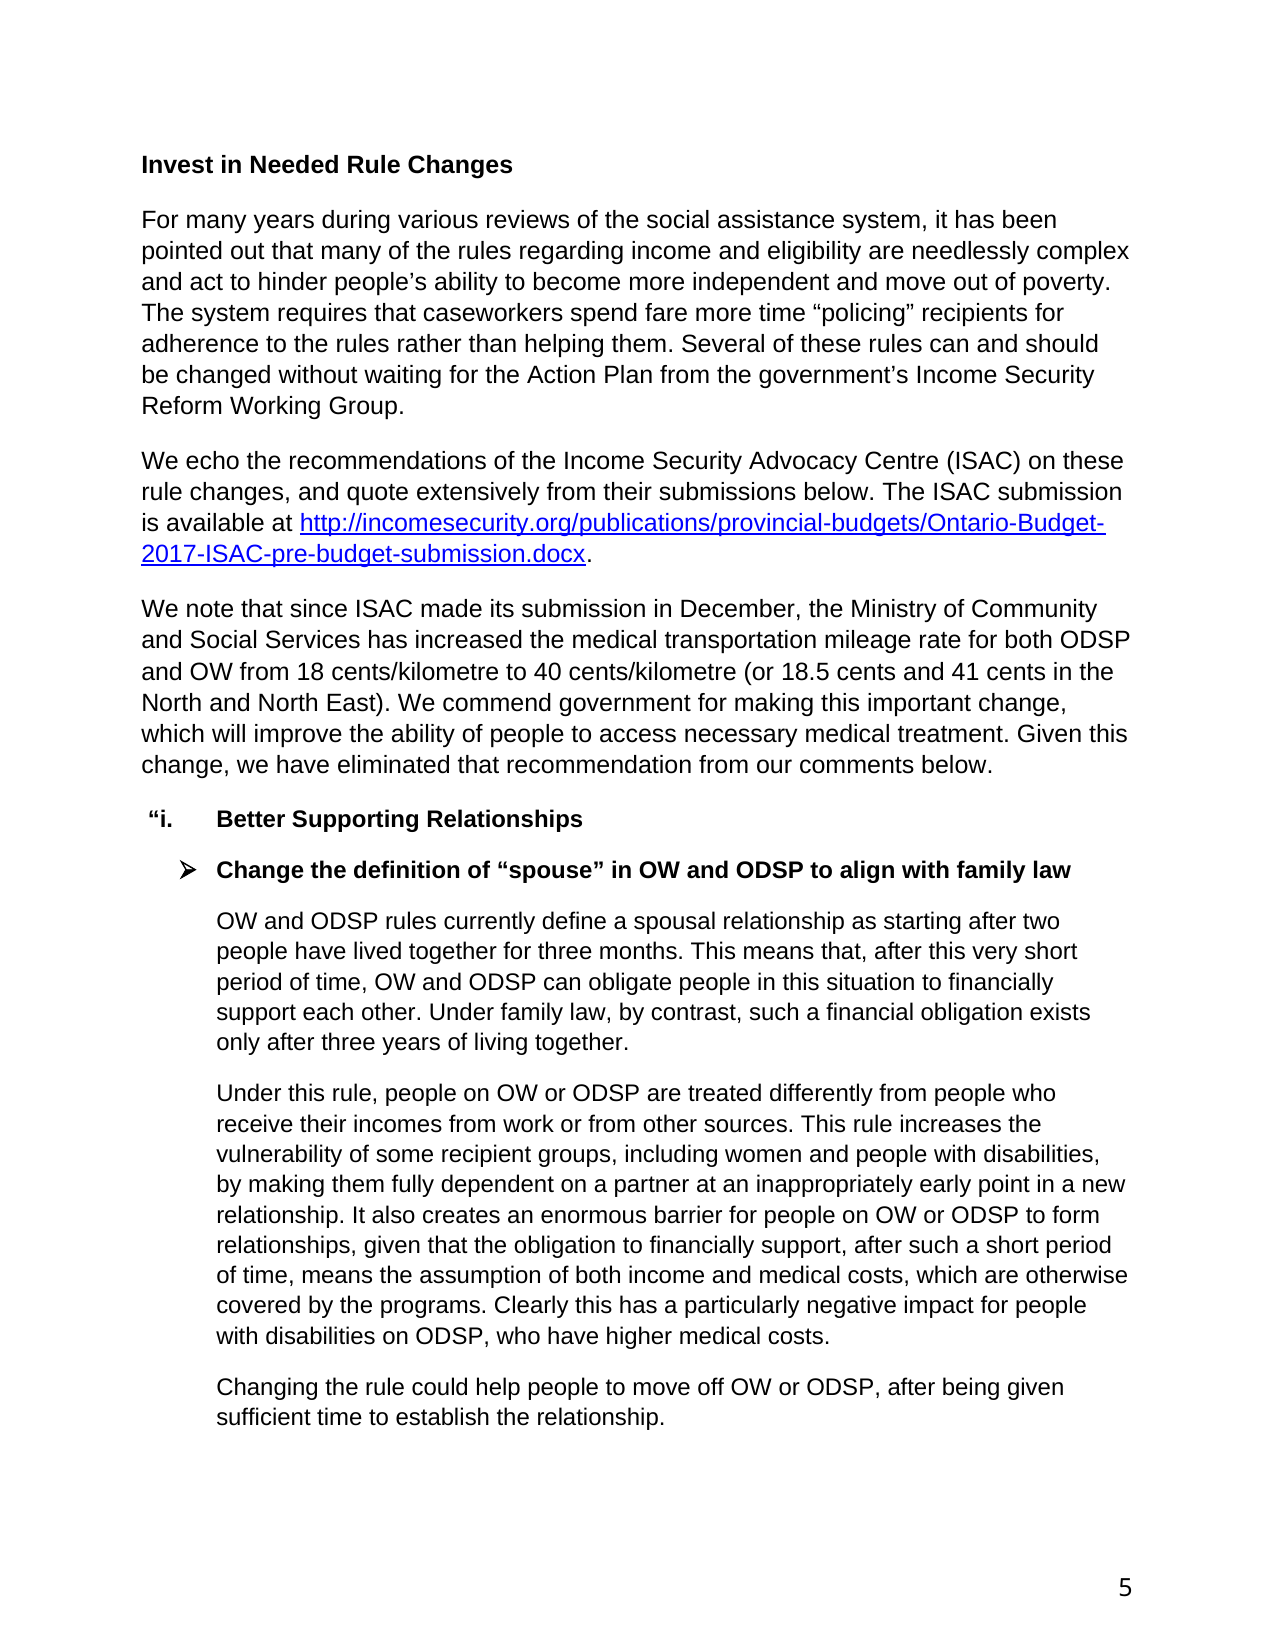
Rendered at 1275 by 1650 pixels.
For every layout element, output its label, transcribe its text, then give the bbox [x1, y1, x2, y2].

text For many years during various reviews of the social assistance system, it has been pointed out that many of the rules regarding income and eligibility are needlessly complex and act to hinder people’s ability to become more independent and move out of poverty. The system requires that caseworkers spend fare more time “policing” recipients for adherence to the rules rather than helping them. Several of these rules can and should be changed without waiting for the Action Plan from the government’s Income Security Reform Working Group. [141, 205, 1132, 420]
text We note that since ISAC made its submission in December, the Ministry of Community and Social Services has increased the medical transportation mileage rate for both ODSP and OW from 18 cents/kilometre to 40 cents/kilometre (or 18.5 cents and 41 cents in the North and North East). We commend government for making this important change, which will improve the ability of people to access necessary medical treatment. Given this change, we have eliminated that recommendation from our comments below. [141, 594, 1132, 778]
list Change the definition of “spouse” in OW and ODSP to align with family law [178, 856, 1132, 883]
text Changing the rule could help people to move off OW or ODSP, after being given sufficient time to establish the relationship. [216, 1373, 1132, 1431]
text Under this rule, people on OW or ODSP are treated differently from people who receive their incomes from work or from other sources. This rule increases the vulnerability of some recipient groups, including women and people with disabilities, by making them fully dependent on a partner at an inappropriately early point in a new relationship. It also creates an enormous barrier for people on OW or ODSP to form relationships, given that the obligation to financially support, after such a short period of time, means the assumption of both income and medical costs, which are otherwise covered by the programs. Clearly this has a particularly negative impact for people with disabilities on ODSP, who have higher medical costs. [216, 1079, 1132, 1349]
text Invest in Needed Rule Changes [141, 150, 1132, 179]
text We echo the recommendations of the Income Security Advocacy Centre (ISAC) on these rule changes, and quote extensively from their submissions below. The ISAC submission is available at http://incomesecurity.org/publications/provincial-budgets/Ontario-Budget-2017-ISAC-pre-budget-submission.docx. [141, 446, 1132, 568]
text OW and ODSP rules currently define a spousal relationship as starting after two people have lived together for three months. This means that, after this very short period of time, OW and ODSP can obligate people in this situation to financially support each other. Under family law, by contrast, such a financial obligation exists only after three years of living together. [216, 907, 1132, 1056]
text “i. Better Supporting Relationships [141, 804, 1132, 832]
